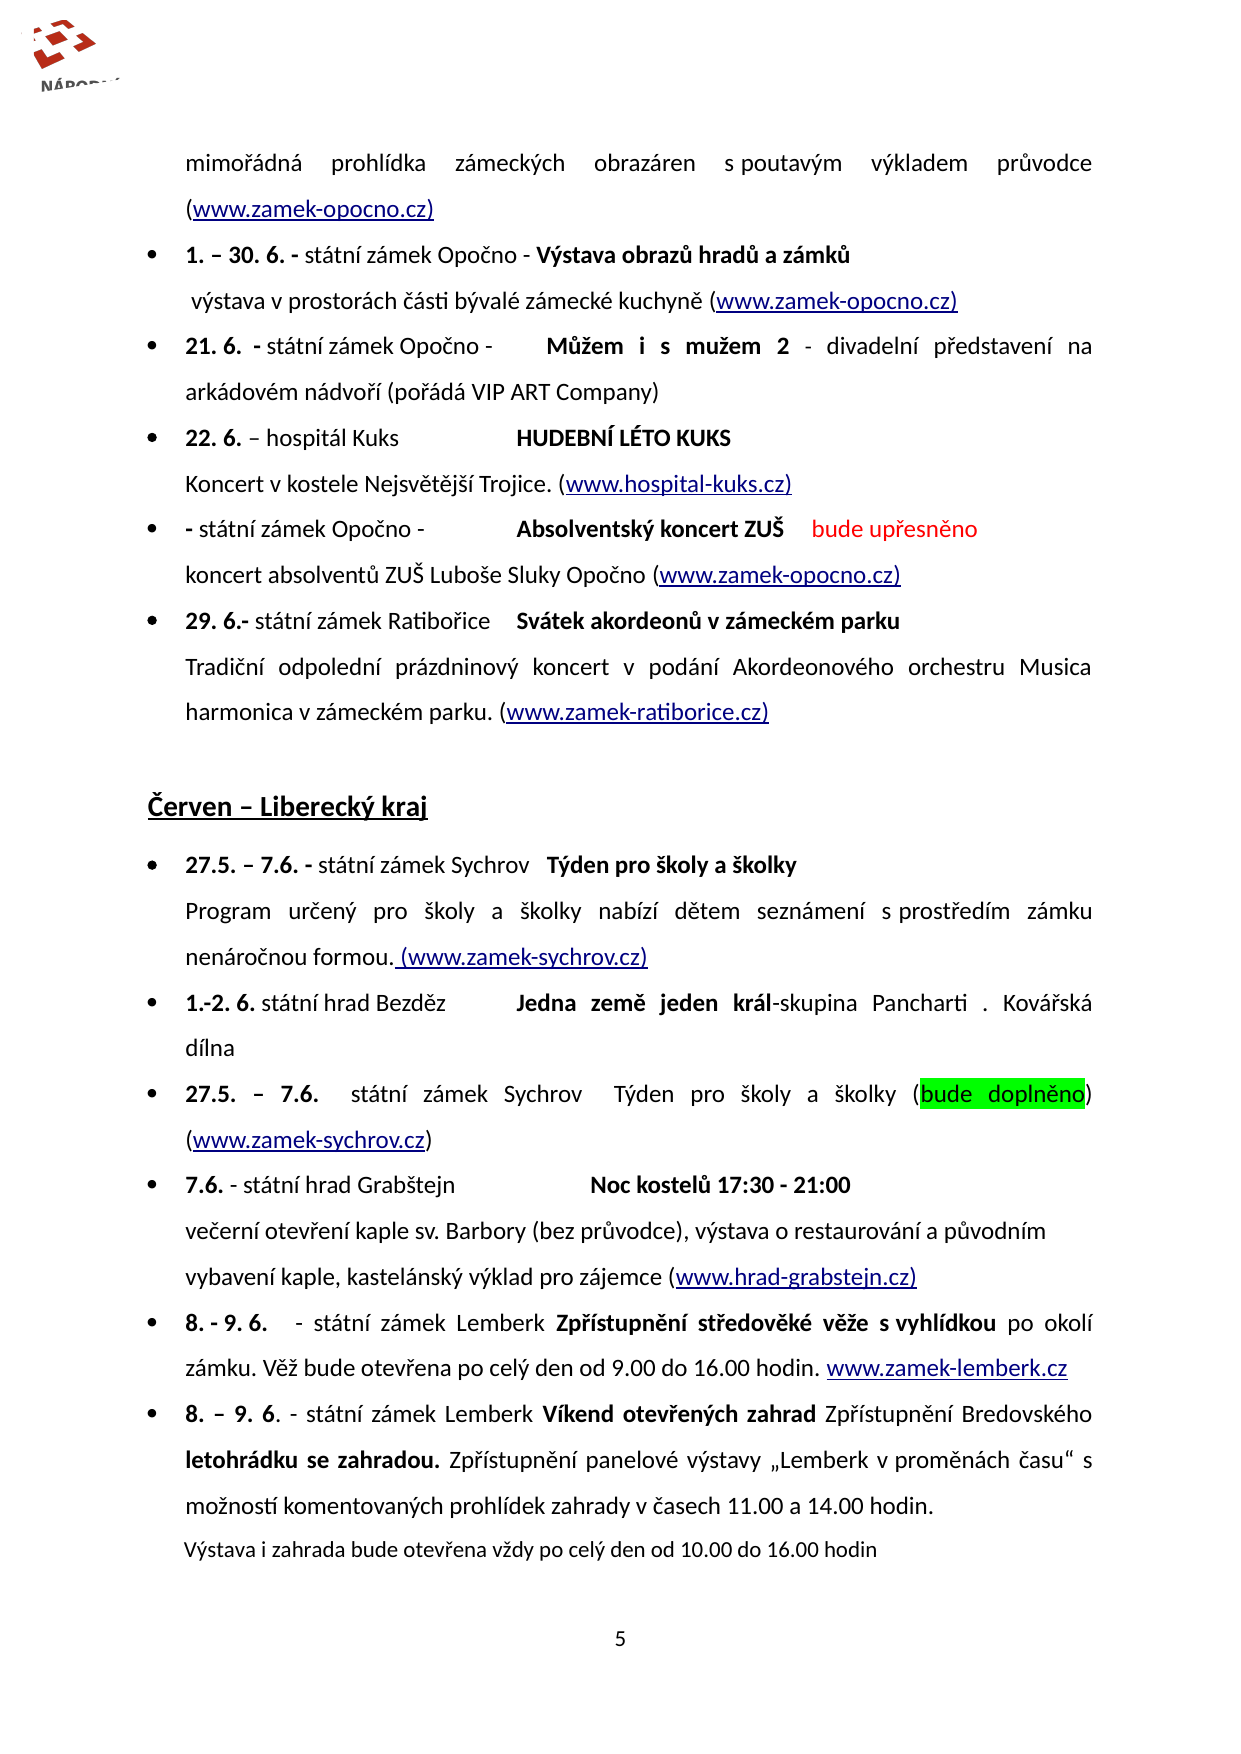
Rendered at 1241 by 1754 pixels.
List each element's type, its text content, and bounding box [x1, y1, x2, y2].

text Výstava i zahrada bude otevřena vždy po celý den od 10.00 do 16.00 hodin [148, 1536, 1093, 1563]
list 22. 6. – hospitál Kuks HUDEBNÍ LÉTO KUKS [148, 422, 1093, 452]
list vybavení kaple, kastelánský výklad pro zájemce (www.hrad-grabstejn.cz) [185, 1261, 1093, 1292]
list večerní otevření kaple sv. Barbory (bez průvodce), výstava o restaurování a původním [185, 1215, 1093, 1246]
list výstava v prostorách části bývalé zámecké kuchyně (www.zamek-opocno.cz) [185, 285, 1093, 315]
text 27.5. – 7.6. - státní zámek Sychrov Týden pro školy a školky [148, 849, 1093, 880]
text - státní zámek Opočno - Absolventský koncert ZUŠ bude upřesněno [148, 513, 1093, 544]
list 1. – 30. 6. - státní zámek Opočno - Výstava obrazů hradů a zámků [148, 239, 1093, 269]
list Program určený pro školy a školky nabízí dětem seznámení s prostředím zámku nenáročnou formou. (www.zamek-sychrov.cz) [185, 895, 1093, 972]
text 8. – 9. 6. - státní zámek Lemberk Víkend otevřených zahrad Zpřístupnění Bredovského letohrádku se zahradou. Zpřístupnění panelové výstavy „Lemberk v proměnách času“ s možností komentovaných prohlídek zahrady v časech 11.00 a 14.00 hodin. [148, 1398, 1093, 1520]
text 27.5. – 7.6. státní zámek Sychrov Týden pro školy a školky (bude doplněno) (www.zamek-sychrov.cz) [148, 1078, 1093, 1154]
subtitle Červen – Liberecký kraj [148, 788, 1093, 823]
list Tradiční odpolední prázdninový koncert v podání Akordeonového orchestru Musica harmonica v zámeckém parku. (www.zamek-ratiborice.cz) [185, 651, 1093, 727]
text 1.-2. 6. státní hrad Bezděz Jedna země jeden král-skupina Pancharti . Kovářská dílna [148, 987, 1093, 1063]
text 8. - 9. 6. - státní zámek Lemberk Zpřístupnění středověké věže s vyhlídkou po okolí zámku. Věž bude otevřena po celý den od 9.00 do 16.00 hodin. www.zamek-lemberk.cz [148, 1307, 1093, 1383]
list mimořádná prohlídka zámeckých obrazáren s poutavým výkladem průvodce (www.zamek-opocno.cz) [185, 148, 1093, 224]
text 7.6. - státní hrad Grabštejn Noc kostelů 17:30 - 21:00 [148, 1170, 1093, 1200]
list 29. 6.- státní zámek Ratibořice Svátek akordeonů v zámeckém parku [148, 605, 1093, 635]
list Koncert v kostele Nejsvětější Trojice. (www.hospital-kuks.cz) [185, 468, 1093, 498]
list 21. 6. - státní zámek Opočno - Můžem i s mužem 2 - divadelní představení na arkádovém nádvoří (pořádá VIP ART Company) [148, 331, 1093, 407]
list koncert absolventů ZUŠ Luboše Sluky Opočno (www.zamek-opocno.cz) [185, 559, 1093, 590]
picture [21, 20, 344, 127]
